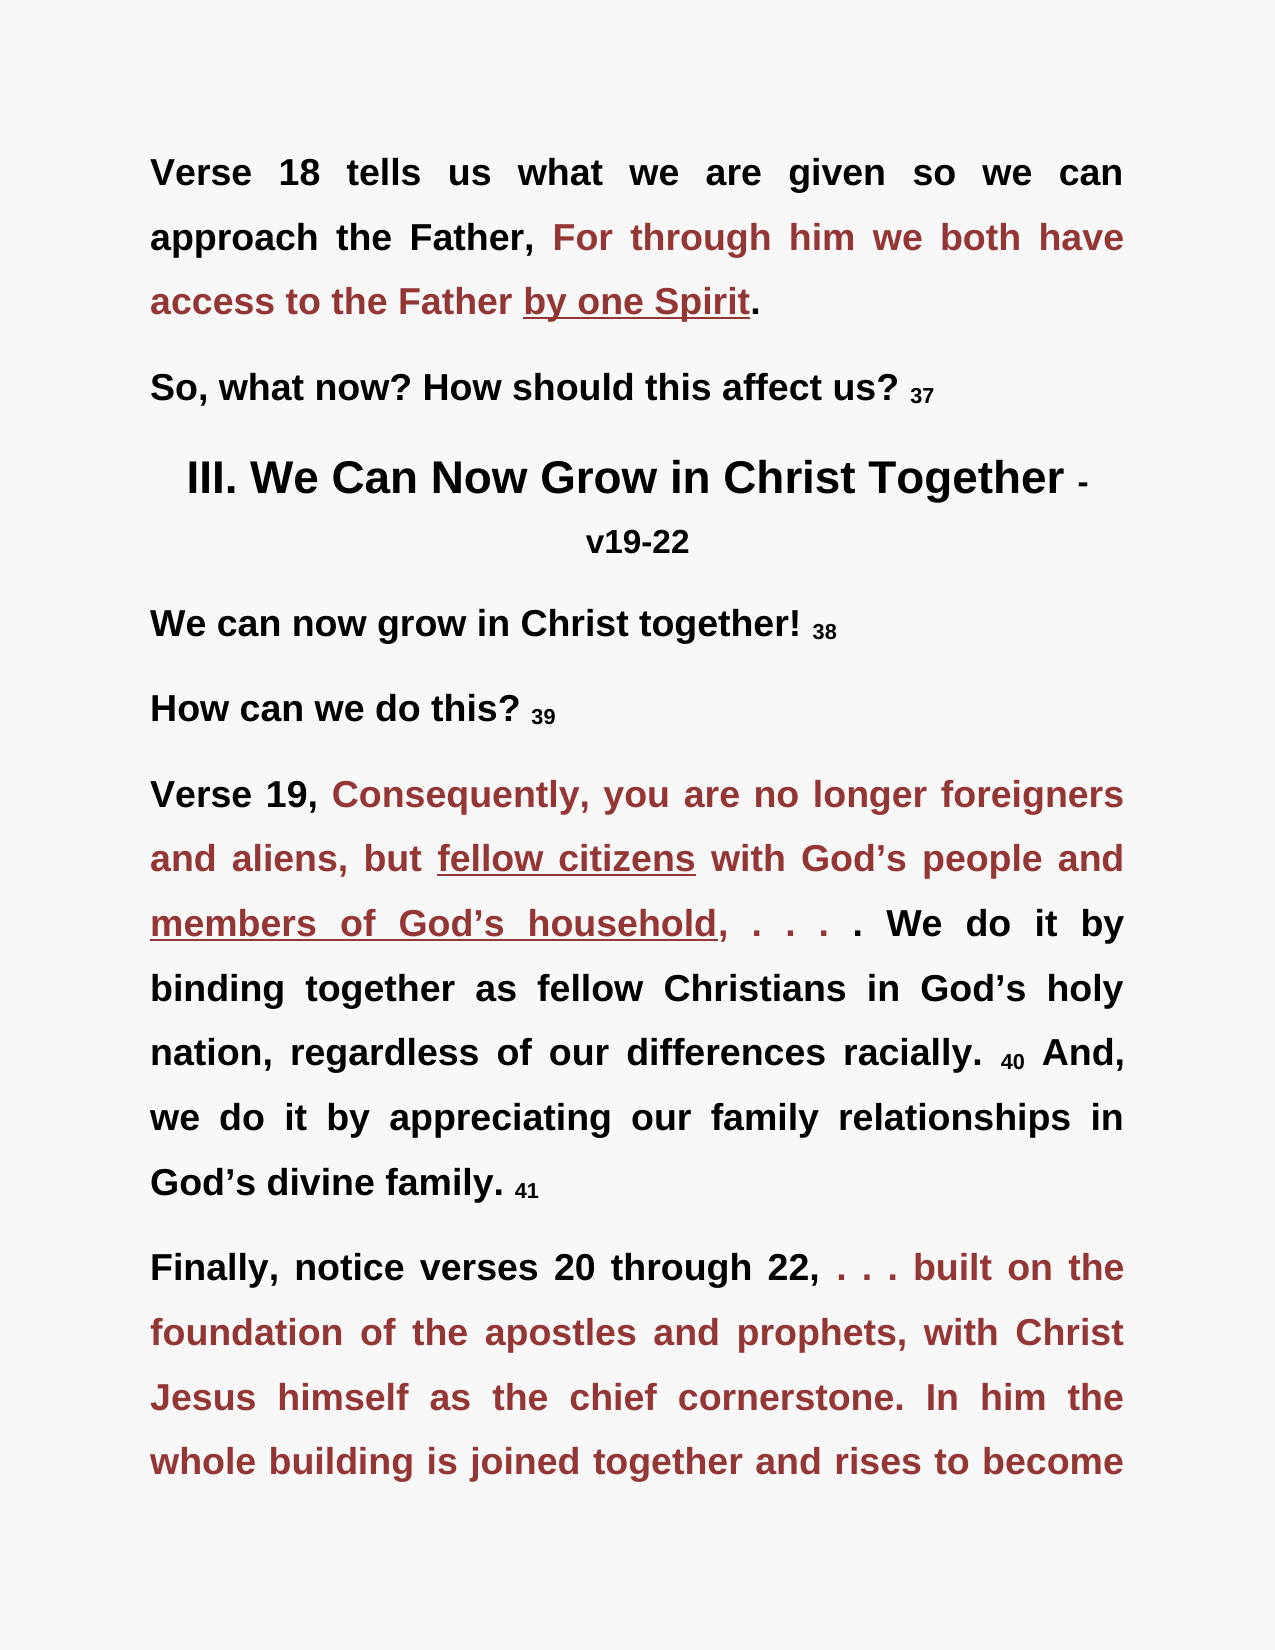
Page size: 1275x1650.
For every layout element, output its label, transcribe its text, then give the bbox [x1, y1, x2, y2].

text Verse 19, Consequently, you are no longer foreigners and aliens, but fellow citizens with God’s people and members of God’s household, . . . . We do it by binding together as fellow Christians in God’s holy nation, regardless of our differences racially. 40 And, we do it by appreciating our family relationships in God’s divine family. 41 [150, 772, 1125, 1203]
text Verse 18 tells us what we are given so we can approach the Father, For through him we both have access to the Father by one Spirit. [150, 150, 1125, 322]
text III. We Can Now Grow in Christ Together - v19-22 [150, 450, 1125, 561]
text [150, 1245, 1125, 1483]
text How can we do this? 39 [150, 686, 1125, 729]
text So, what now? How should this affect us? 37 [150, 365, 1125, 408]
text We can now grow in Christ together! 38 [150, 601, 1125, 644]
